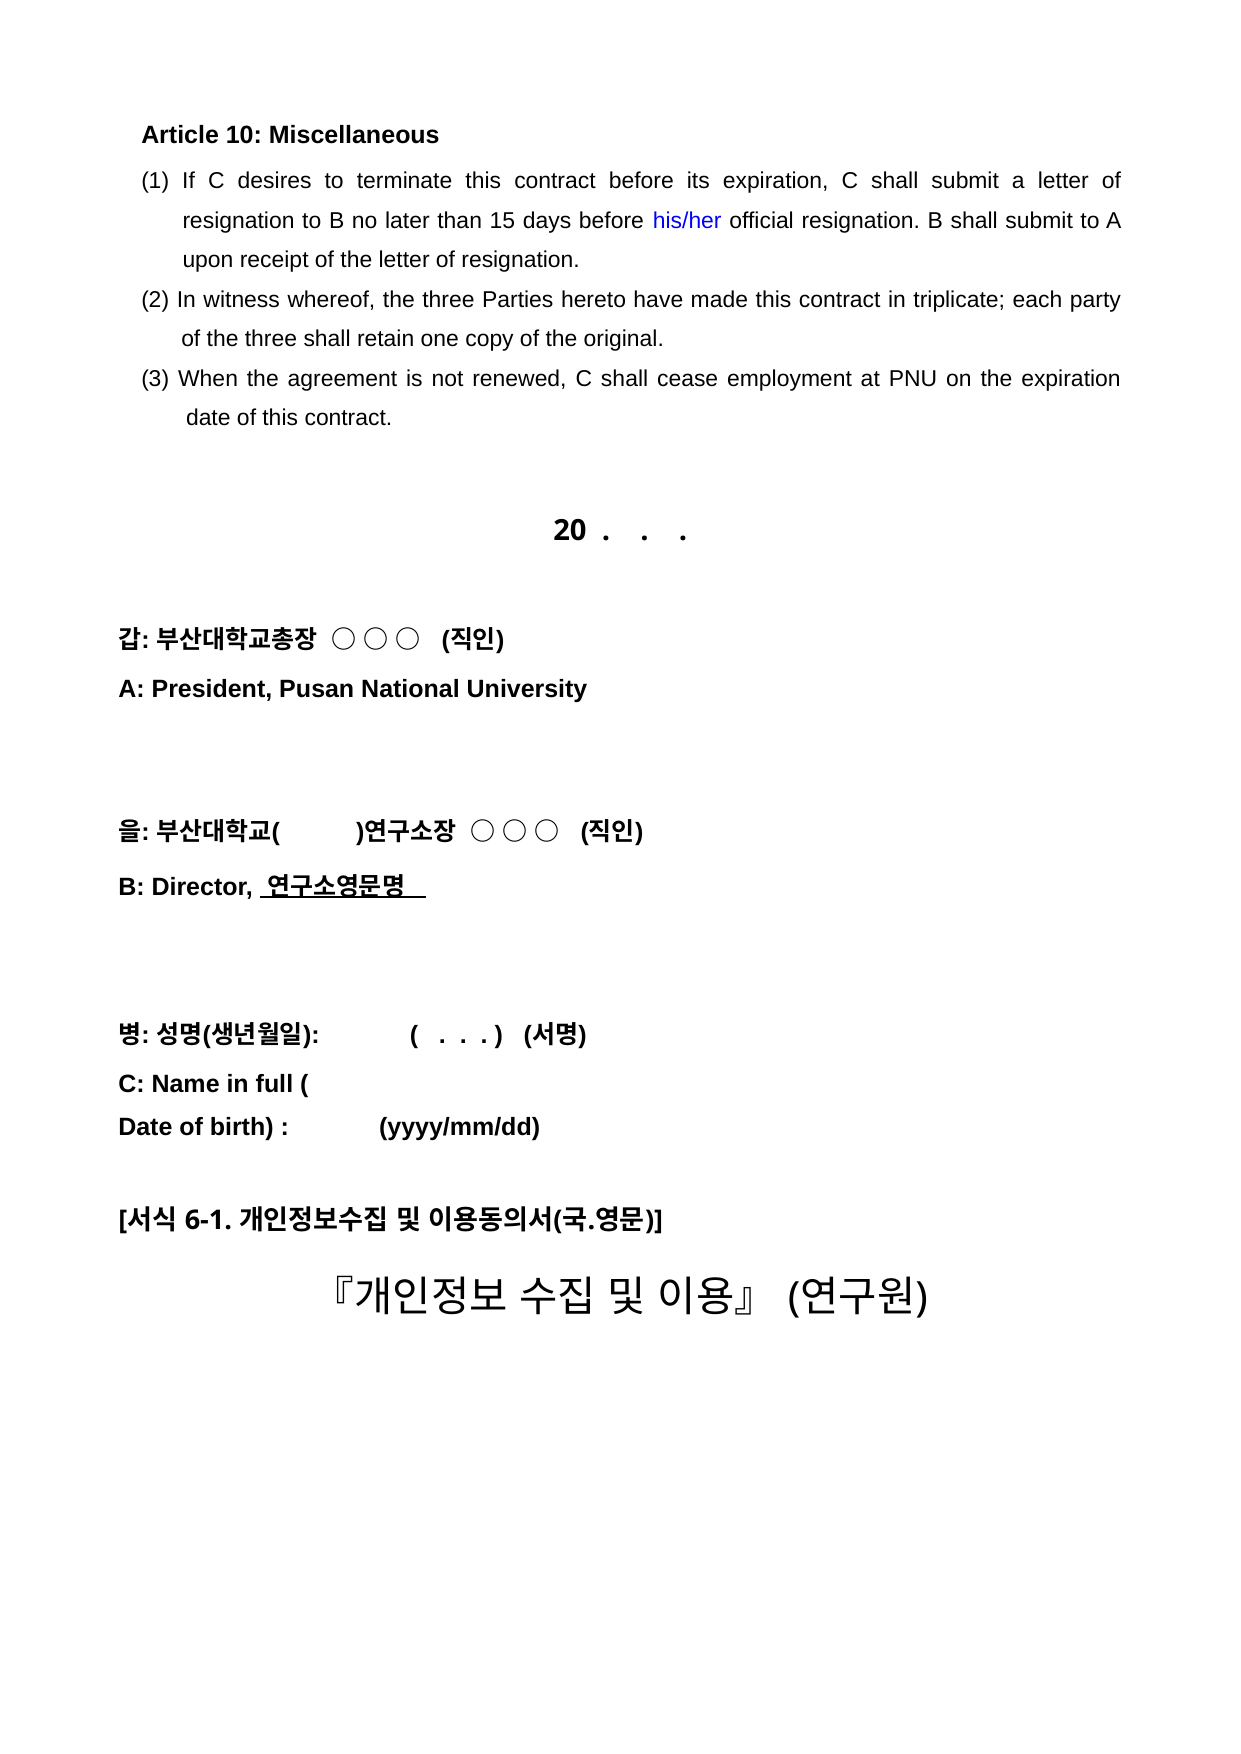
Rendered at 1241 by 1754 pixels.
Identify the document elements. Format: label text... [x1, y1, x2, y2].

text C: Name in full ( [110, 1067, 1130, 1098]
text Date of birth) : (yyyy/mm/dd) [110, 1110, 1130, 1141]
text (1) If C desires to terminate this contract before its expiration, C shall submit a letter of resignation to B no later than 15 days before his/her official resignation. B shall submit to A upon receipt of the letter of resignation. [133, 165, 1130, 273]
text B: Director, 연구소영문명 [110, 864, 1130, 902]
text 20 . . . [118, 509, 1122, 549]
text [서식 6-1. 개인정보수집 및 이용동의서(국.영문)] [118, 1198, 1122, 1238]
text 을: 부산대학교( )연구소장 ○ ○ ○ (직인) [110, 809, 1130, 848]
text 병: 성명(생년월일): ( . . . ) (서명) [110, 1012, 1130, 1051]
text A: President, Pusan National University [110, 672, 1130, 703]
text 갑: 부산대학교총장 ○ ○ ○ (직인) [110, 618, 1130, 656]
text (2) In witness whereof, the three Parties hereto have made this contract in triplicate; each party of the three shall retain one copy of the original. [133, 284, 1130, 352]
text Article 10: Miscellaneous [110, 118, 1130, 151]
text 『개인정보 수집 및 이용』 (연구원) [118, 1263, 1122, 1323]
text (3) When the agreement is not renewed, C shall cease employment at PNU on the expiration date of this contract. [133, 363, 1130, 433]
